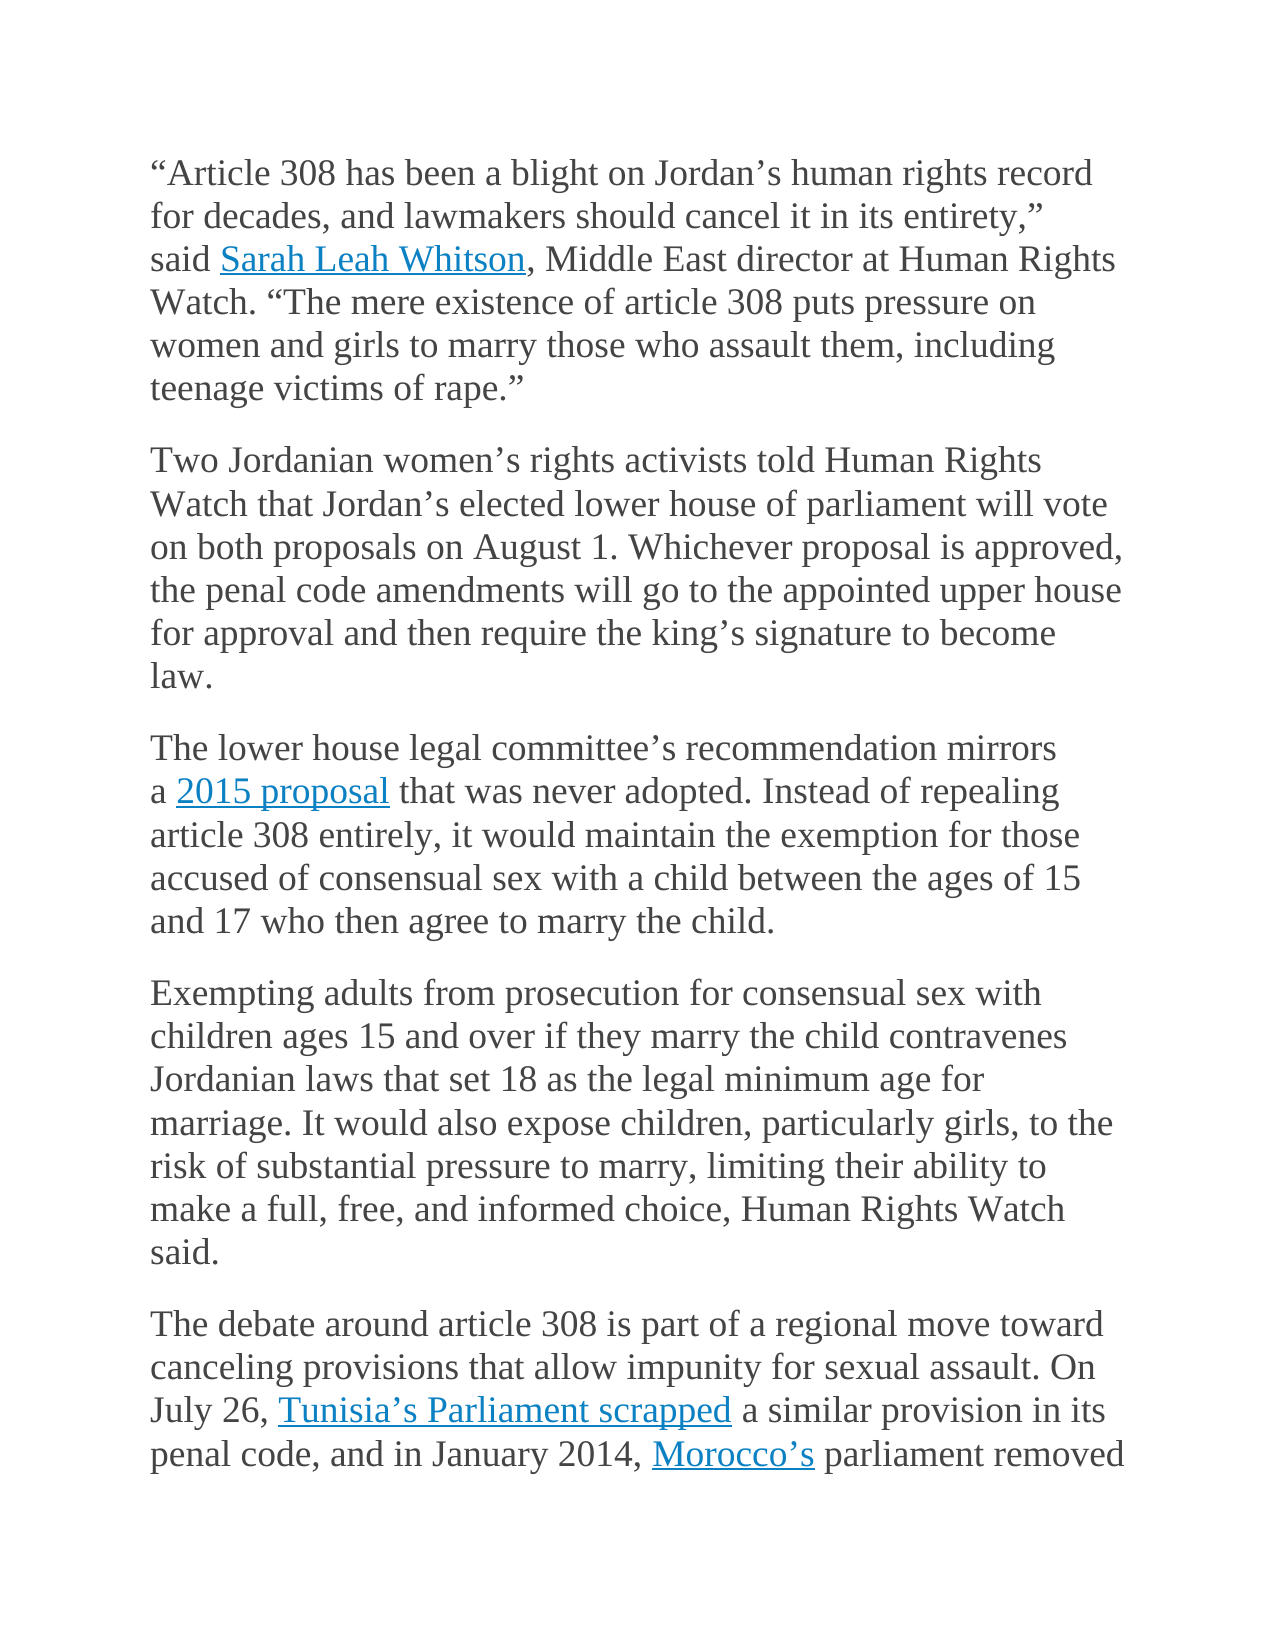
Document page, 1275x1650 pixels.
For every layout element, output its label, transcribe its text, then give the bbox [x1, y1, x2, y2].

text Exempting adults from prosecution for consensual sex with children ages 15 and over if they marry the child contravenes Jordanian laws that set 18 as the legal minimum age for marriage. It would also expose children, particularly girls, to the risk of substantial pressure to marry, limiting their ability to make a full, free, and informed choice, Human Rights Watch said. [150, 971, 1125, 1272]
text The lower house legal committee’s recommendation mirrors a 2015 proposal that was never adopted. Instead of repealing article 308 entirely, it would maintain the exemption for those accused of consensual sex with a child between the ages of 15 and 17 who then agree to marry the child. [150, 726, 1125, 941]
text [150, 1302, 1125, 1474]
text Two Jordanian women’s rights activists told Human Rights Watch that Jordan’s elected lower house of parliament will vote on both proposals on August 1. Whichever proposal is approved, the penal code amendments will go to the appointed upper house for approval and then require the king’s signature to become law. [150, 438, 1125, 697]
text “Article 308 has been a blight on Jordan’s human rights record for decades, and lawmakers should cancel it in its entirety,” said Sarah Leah Whitson, Middle East director at Human Rights Watch. “The mere existence of article 308 puts pressure on women and girls to marry those who assault them, including teenage victims of rape.” [150, 150, 1125, 409]
